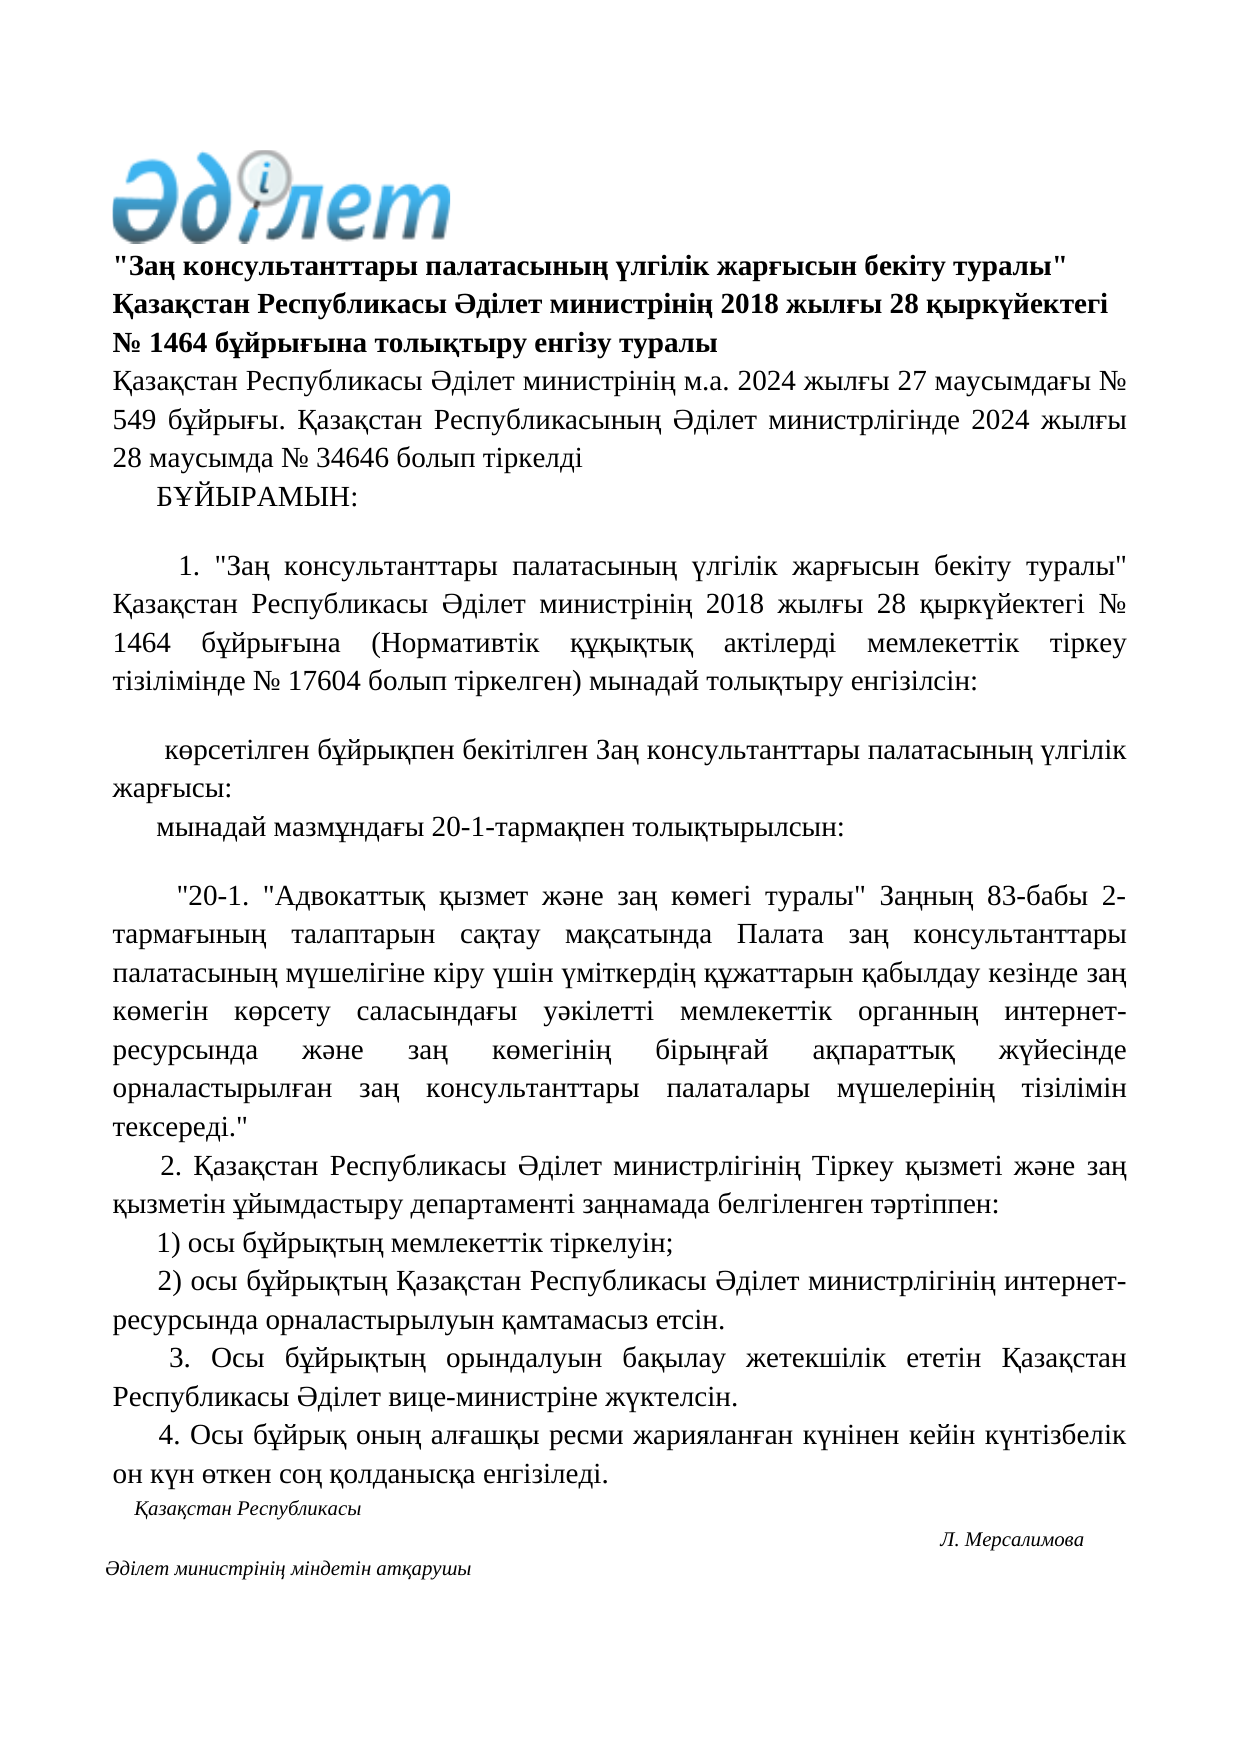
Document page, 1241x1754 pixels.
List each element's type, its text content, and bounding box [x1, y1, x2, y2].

picture [112, 150, 451, 244]
text 3. Осы бұйрықтың орындалуын бақылау жетекшілік ететін Қазақстан Республикасы Әділет вице-министріне жүктелсін. [112, 1340, 1128, 1412]
text "20-1. "Адвокаттық қызмет және заң көмегі туралы" Заңның 83-бабы 2-тармағының талаптарын сақтау мақсатында Палата заң консультанттары палатасының мүшелігіне кіру үшін үміткердің құжаттарын қабылдау кезінде заң көмегін көрсету саласындағы уәкілетті мемлекеттік органның интернет-ресурсында және заң көмегінің бірыңғай ақпараттық жүйесінде орналастырылған заң консультанттары палаталары мүшелерінің тізілімін тексереді." [112, 878, 1128, 1143]
table_header Л. Мерсалимова [939, 1495, 1240, 1587]
text көрсетілген бұйрықпен бекітілген Заң консультанттары палатасының үлгілік жарғысы: [112, 732, 1128, 804]
text 4. Осы бұйрық оның алғашқы ресми жарияланған күнінен кейін күнтізбелік он күн өткен соң қолданысқа енгізіледі. [112, 1417, 1128, 1489]
text 1) осы бұйрықтың мемлекеттік тіркелуін; [112, 1225, 1128, 1258]
table_header Қазақстан Республикасы Әділет министрінің міндетін атқарушы [101, 1495, 939, 1587]
text Қазақстан Республикасы Әділет министрінің м.а. 2024 жылғы 27 маусымдағы № 549 бұйрығы. Қазақстан Республикасының Әділет министрлігінде 2024 жылғы 28 маусымда № 34646 болып тіркелді [112, 363, 1128, 474]
text 1. "Заң консультанттары палатасының үлгілік жарғысын бекіту туралы" Қазақстан Республикасы Әділет министрінің 2018 жылғы 28 қыркүйектегі № 1464 бұйрығына (Нормативтік құқықтық актілерді мемлекеттік тіркеу тізілімінде № 17604 болып тіркелген) мынадай толықтыру енгізілсін: [112, 548, 1128, 697]
text "Заң консультанттары палатасының үлгілік жарғысын бекіту туралы" Қазақстан Республикасы Әділет министрінің 2018 жылғы 28 қыркүйектегі № 1464 бұйрығына толықтыру енгізу туралы [112, 248, 1128, 358]
text мынадай мазмұндағы 20-1-тармақпен толықтырылсын: [112, 809, 1128, 843]
text 2) осы бұйрықтың Қазақстан Республикасы Әділет министрлігінің интернет-ресурсында орналастырылуын қамтамасыз етсін. [112, 1263, 1128, 1335]
text 2. Қазақстан Республикасы Әділет министрлігінің Тіркеу қызметі және заң қызметін ұйымдастыру департаменті заңнамада белгіленген тәртіппен: [112, 1148, 1128, 1220]
text БҰЙЫРАМЫН: [112, 479, 1128, 512]
